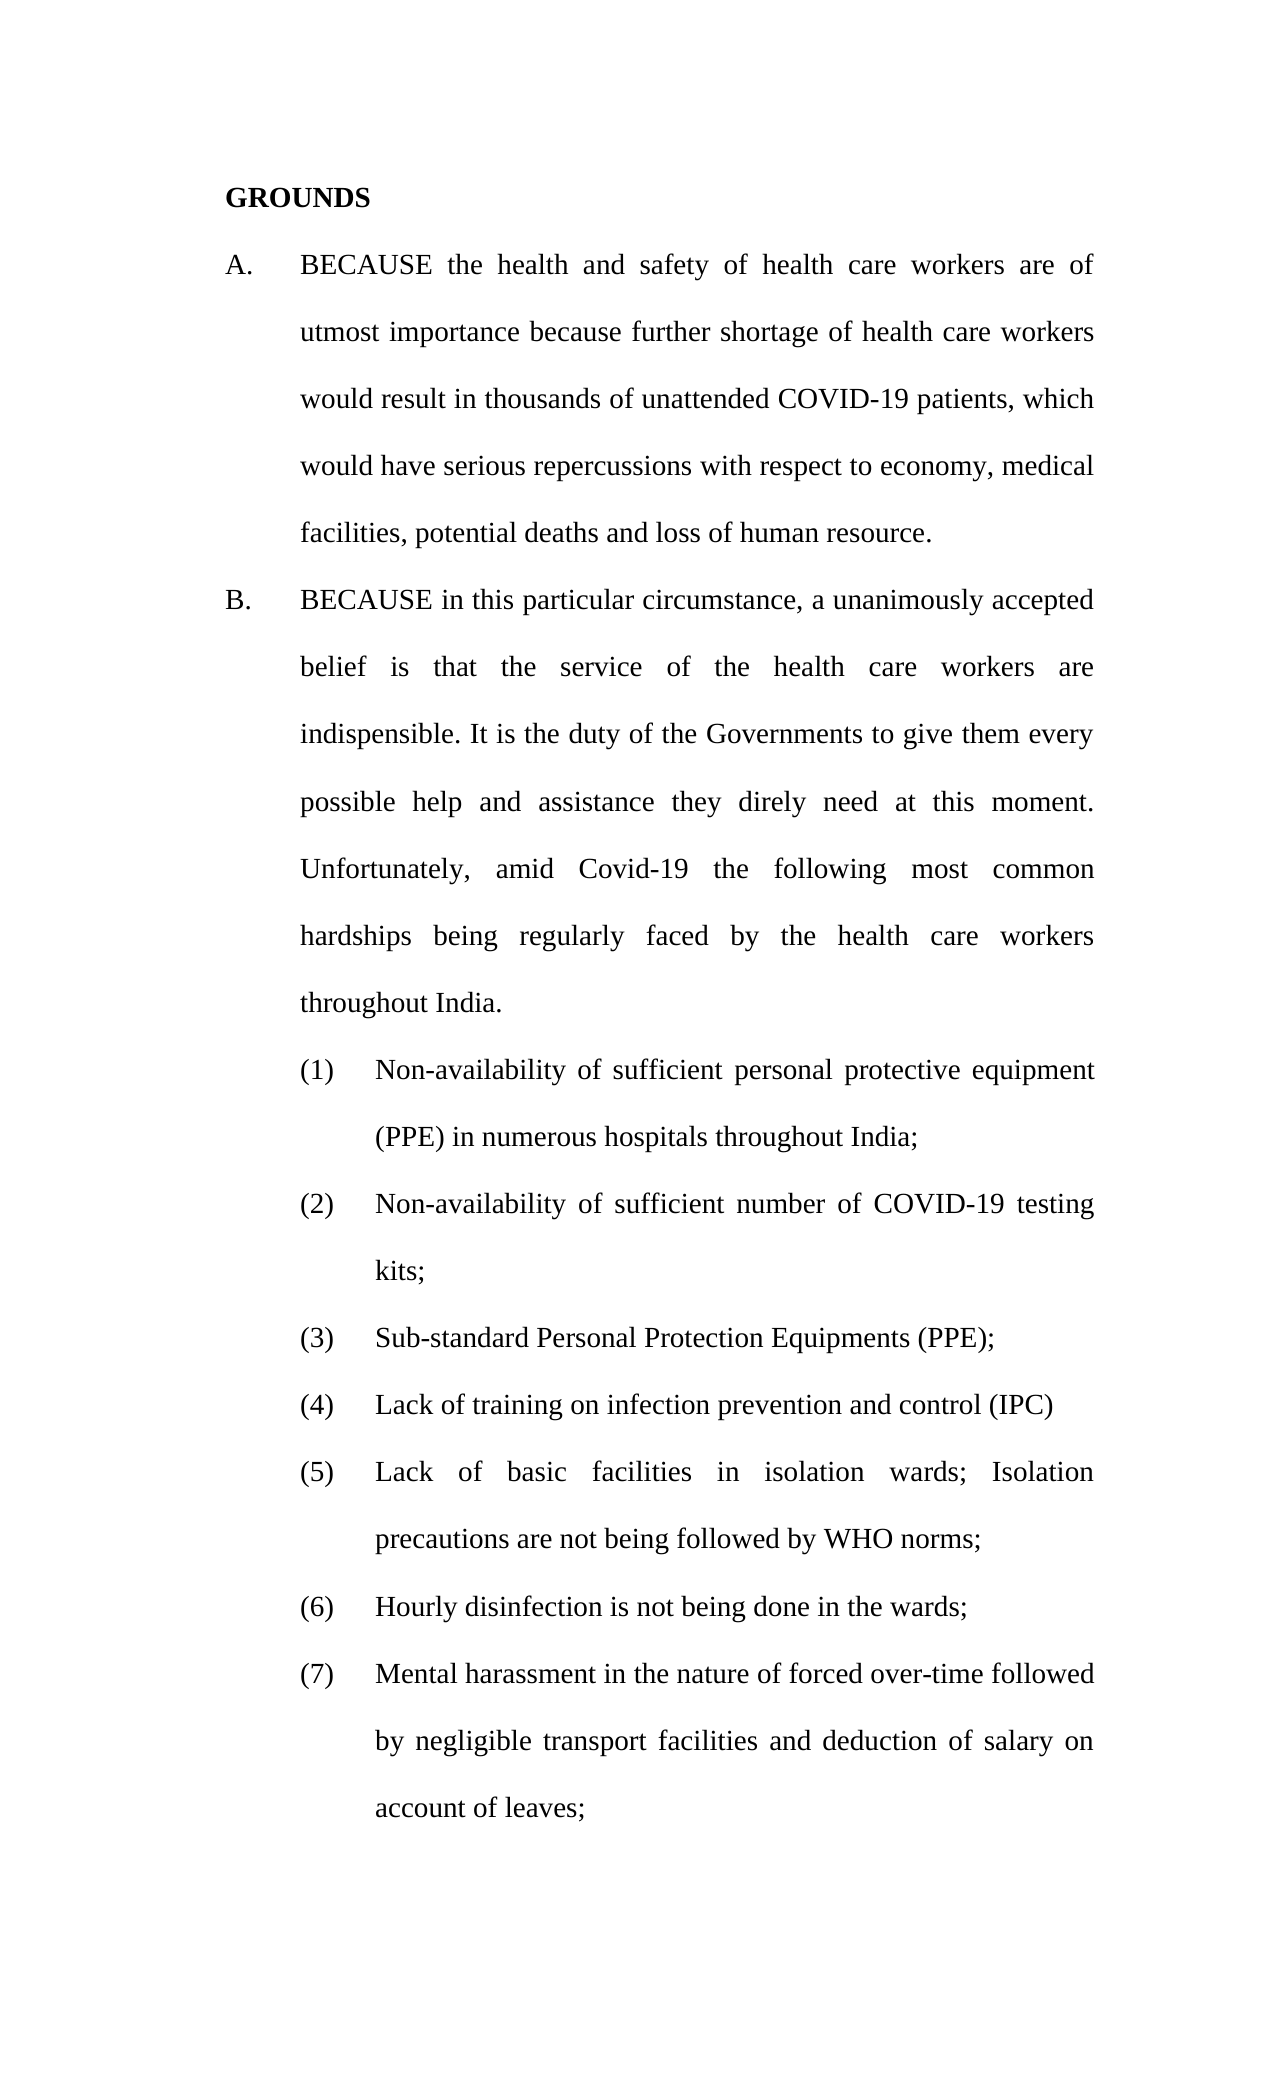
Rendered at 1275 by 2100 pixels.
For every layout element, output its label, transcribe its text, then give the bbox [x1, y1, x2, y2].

list Lack of training on infection prevention and control (IPC) [300, 1387, 1095, 1421]
list Lack of basic facilities in isolation wards; Isolation precautions are not being followed by WHO norms; [300, 1454, 1095, 1555]
list Hourly disinfection is not being done in the wards; [300, 1589, 1095, 1622]
list BECAUSE in this particular circumstance, a unanimously accepted belief is that the service of the health care workers are indispensible. It is the duty of the Governments to give them every possible help and assistance they direly need at this moment. Unfortunately, amid Covid-19 the following most common hardships being regularly faced by the health care workers throughout India. [225, 582, 1095, 1018]
text GROUNDS [225, 180, 1095, 213]
list Sub-standard Personal Protection Equipments (PPE); [300, 1320, 1095, 1354]
list Non-availability of sufficient personal protective equipment (PPE) in numerous hospitals throughout India; [300, 1052, 1095, 1153]
list Non-availability of sufficient number of COVID-19 testing kits; [300, 1186, 1095, 1287]
list Mental harassment in the nature of forced over-time followed by negligible transport facilities and deduction of salary on account of leaves; [300, 1656, 1095, 1823]
list BECAUSE the health and safety of health care workers are of utmost importance because further shortage of health care workers would result in thousands of unattended COVID-19 patients, which would have serious repercussions with respect to economy, medical facilities, potential deaths and loss of human resource. [225, 247, 1095, 549]
